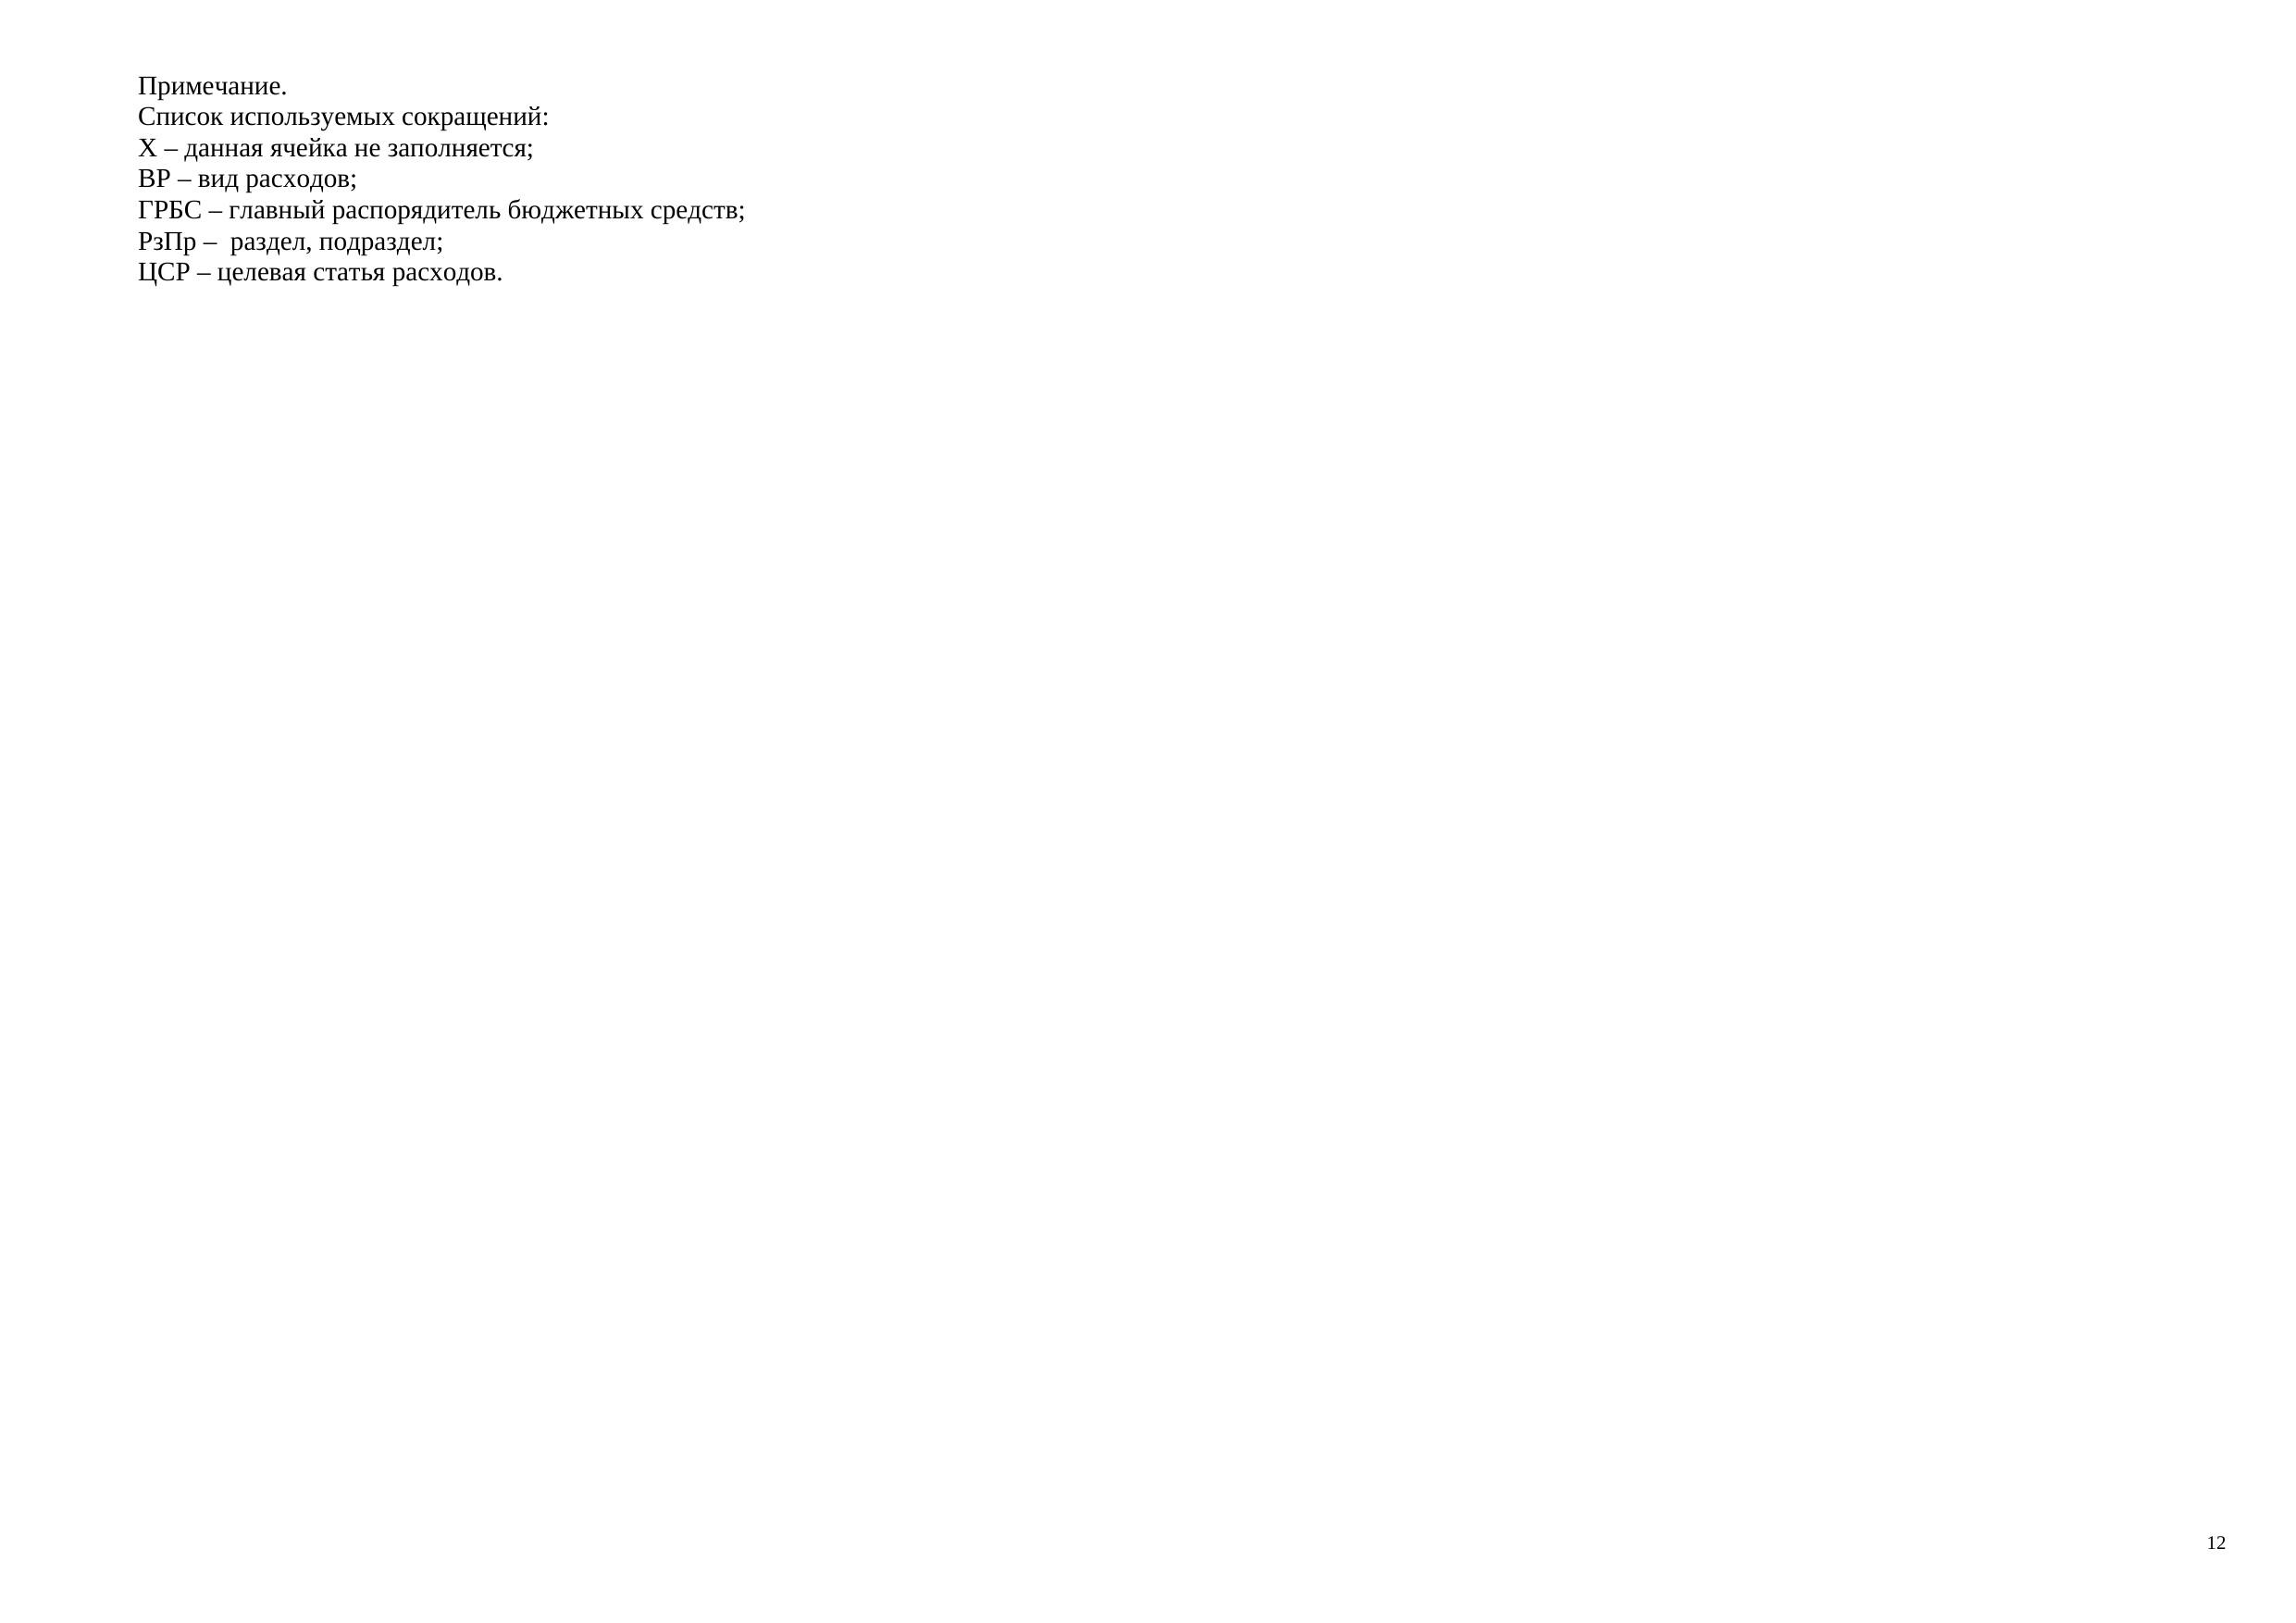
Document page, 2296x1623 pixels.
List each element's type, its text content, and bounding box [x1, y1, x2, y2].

text ЦСР – целевая статья расходов. [69, 255, 2226, 287]
text Примечание. [69, 69, 2226, 100]
text РзПр – раздел, подраздел; [69, 225, 2226, 255]
text ВР – вид расходов; [69, 163, 2226, 193]
text ГРБС – главный распорядитель бюджетных средств; [69, 193, 2226, 225]
text Список используемых сокращений: [69, 100, 2226, 131]
text X – данная ячейка не заполняется; [69, 131, 2226, 163]
